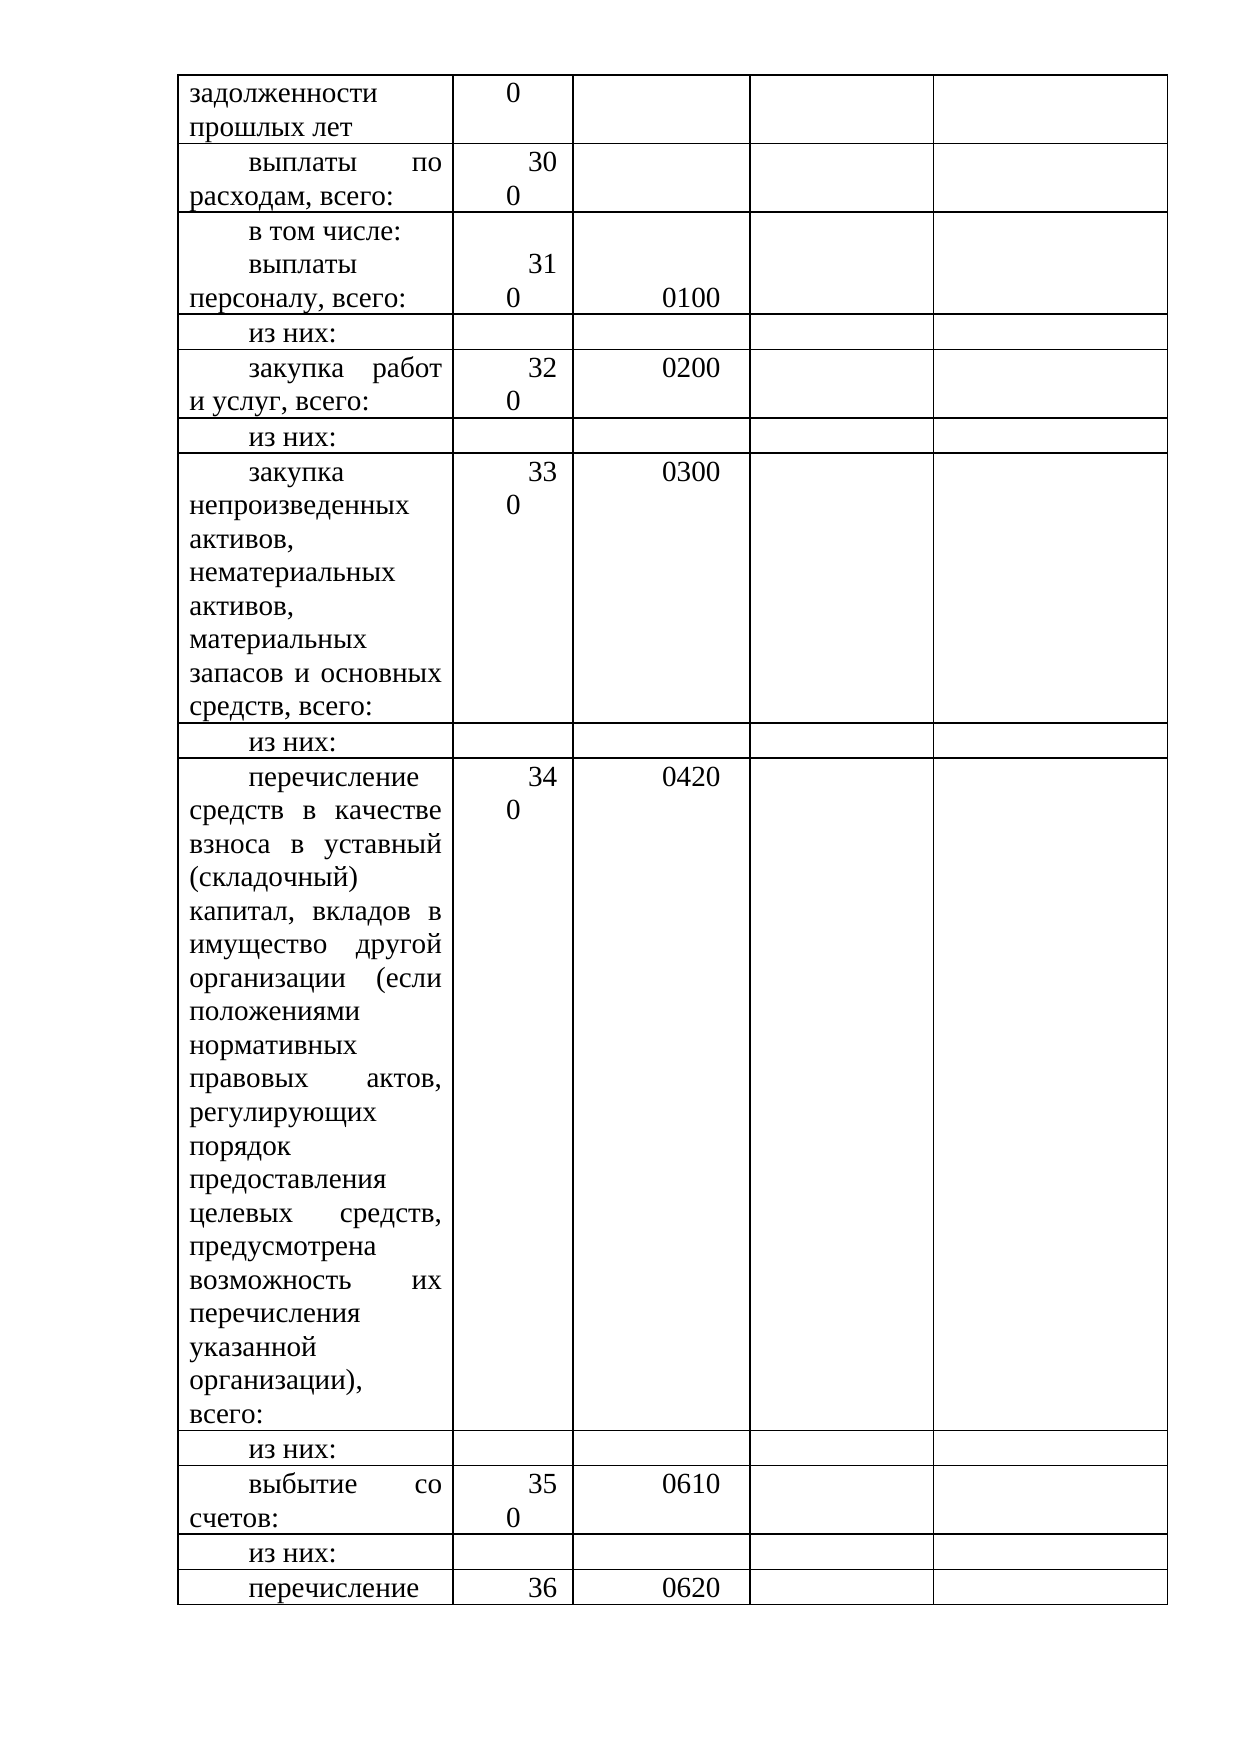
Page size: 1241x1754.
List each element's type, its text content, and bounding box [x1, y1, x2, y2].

table_cell [751, 419, 933, 452]
table_cell [574, 315, 749, 348]
table_cell [934, 419, 1167, 452]
table_cell [934, 1570, 1167, 1603]
table_cell [934, 1431, 1167, 1465]
table_cell [454, 724, 572, 757]
table_cell 0200 [574, 350, 749, 417]
table_cell [454, 315, 572, 348]
table_cell [574, 724, 749, 757]
table_cell перечисление средств в качестве взноса в уставный (складочный) капитал, вкладов в имущество другой организации (если положениями нормативных правовых актов, регулирующих порядок предоставления целевых средств, предусмотрена возможность их перечисления указанной организации), всего: [179, 759, 452, 1429]
table_cell 300 [454, 144, 572, 211]
table_cell [934, 759, 1167, 1429]
table_cell закупка непроизведенных активов, нематериальных активов, материальных запасов и основных средств, всего: [179, 454, 452, 722]
table_cell 0300 [574, 454, 749, 722]
table_cell 360 [454, 1570, 572, 1603]
table_cell [751, 1431, 933, 1465]
table_cell [454, 419, 572, 452]
table_cell из них: [179, 1535, 452, 1568]
table_cell выплаты по расходам, всего: [179, 144, 452, 211]
table_cell [574, 144, 749, 211]
table_cell [751, 1570, 933, 1603]
table_cell 0420 [574, 759, 749, 1429]
table_cell 220 [454, 76, 572, 142]
table_cell [934, 213, 1167, 313]
table_cell 0610 [574, 1466, 749, 1533]
table_cell x [574, 76, 749, 142]
table_cell [751, 350, 933, 417]
table_cell [751, 315, 933, 348]
table_cell [751, 1466, 933, 1533]
table_cell [751, 454, 933, 722]
table_cell [574, 419, 749, 452]
table_cell [454, 1535, 572, 1568]
table_cell 330 [454, 454, 572, 722]
table_cell из них: [179, 315, 452, 348]
table_cell 310 [454, 213, 572, 313]
table_cell 350 [454, 1466, 572, 1533]
table_cell [751, 76, 933, 142]
table_cell [934, 1466, 1167, 1533]
table_cell из них: [179, 1431, 452, 1465]
table_cell [934, 1535, 1167, 1568]
table_cell 320 [454, 350, 572, 417]
table_cell 0620 [574, 1570, 749, 1603]
table_cell закупка работ и услуг, всего: [179, 350, 452, 417]
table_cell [179, 76, 452, 142]
table_cell в том числе: выплаты персоналу, всего: [179, 213, 452, 313]
table_cell [934, 724, 1167, 757]
table_cell [934, 76, 1167, 142]
table_cell [934, 144, 1167, 211]
table_cell 0100 [574, 213, 749, 313]
table_cell [934, 454, 1167, 722]
table_cell [751, 144, 933, 211]
table_cell [934, 315, 1167, 348]
table_cell 340 [454, 759, 572, 1429]
table_cell [574, 1431, 749, 1465]
table_cell выбытие со счетов: [179, 1466, 452, 1533]
table_cell [751, 213, 933, 313]
table_cell [751, 724, 933, 757]
table_cell из них: [179, 419, 452, 452]
table_cell [454, 1431, 572, 1465]
table_cell из них: [179, 724, 452, 757]
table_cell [179, 1570, 452, 1603]
table_cell [751, 759, 933, 1429]
table_cell [934, 350, 1167, 417]
table_cell [751, 1535, 933, 1568]
table_cell [574, 1535, 749, 1568]
